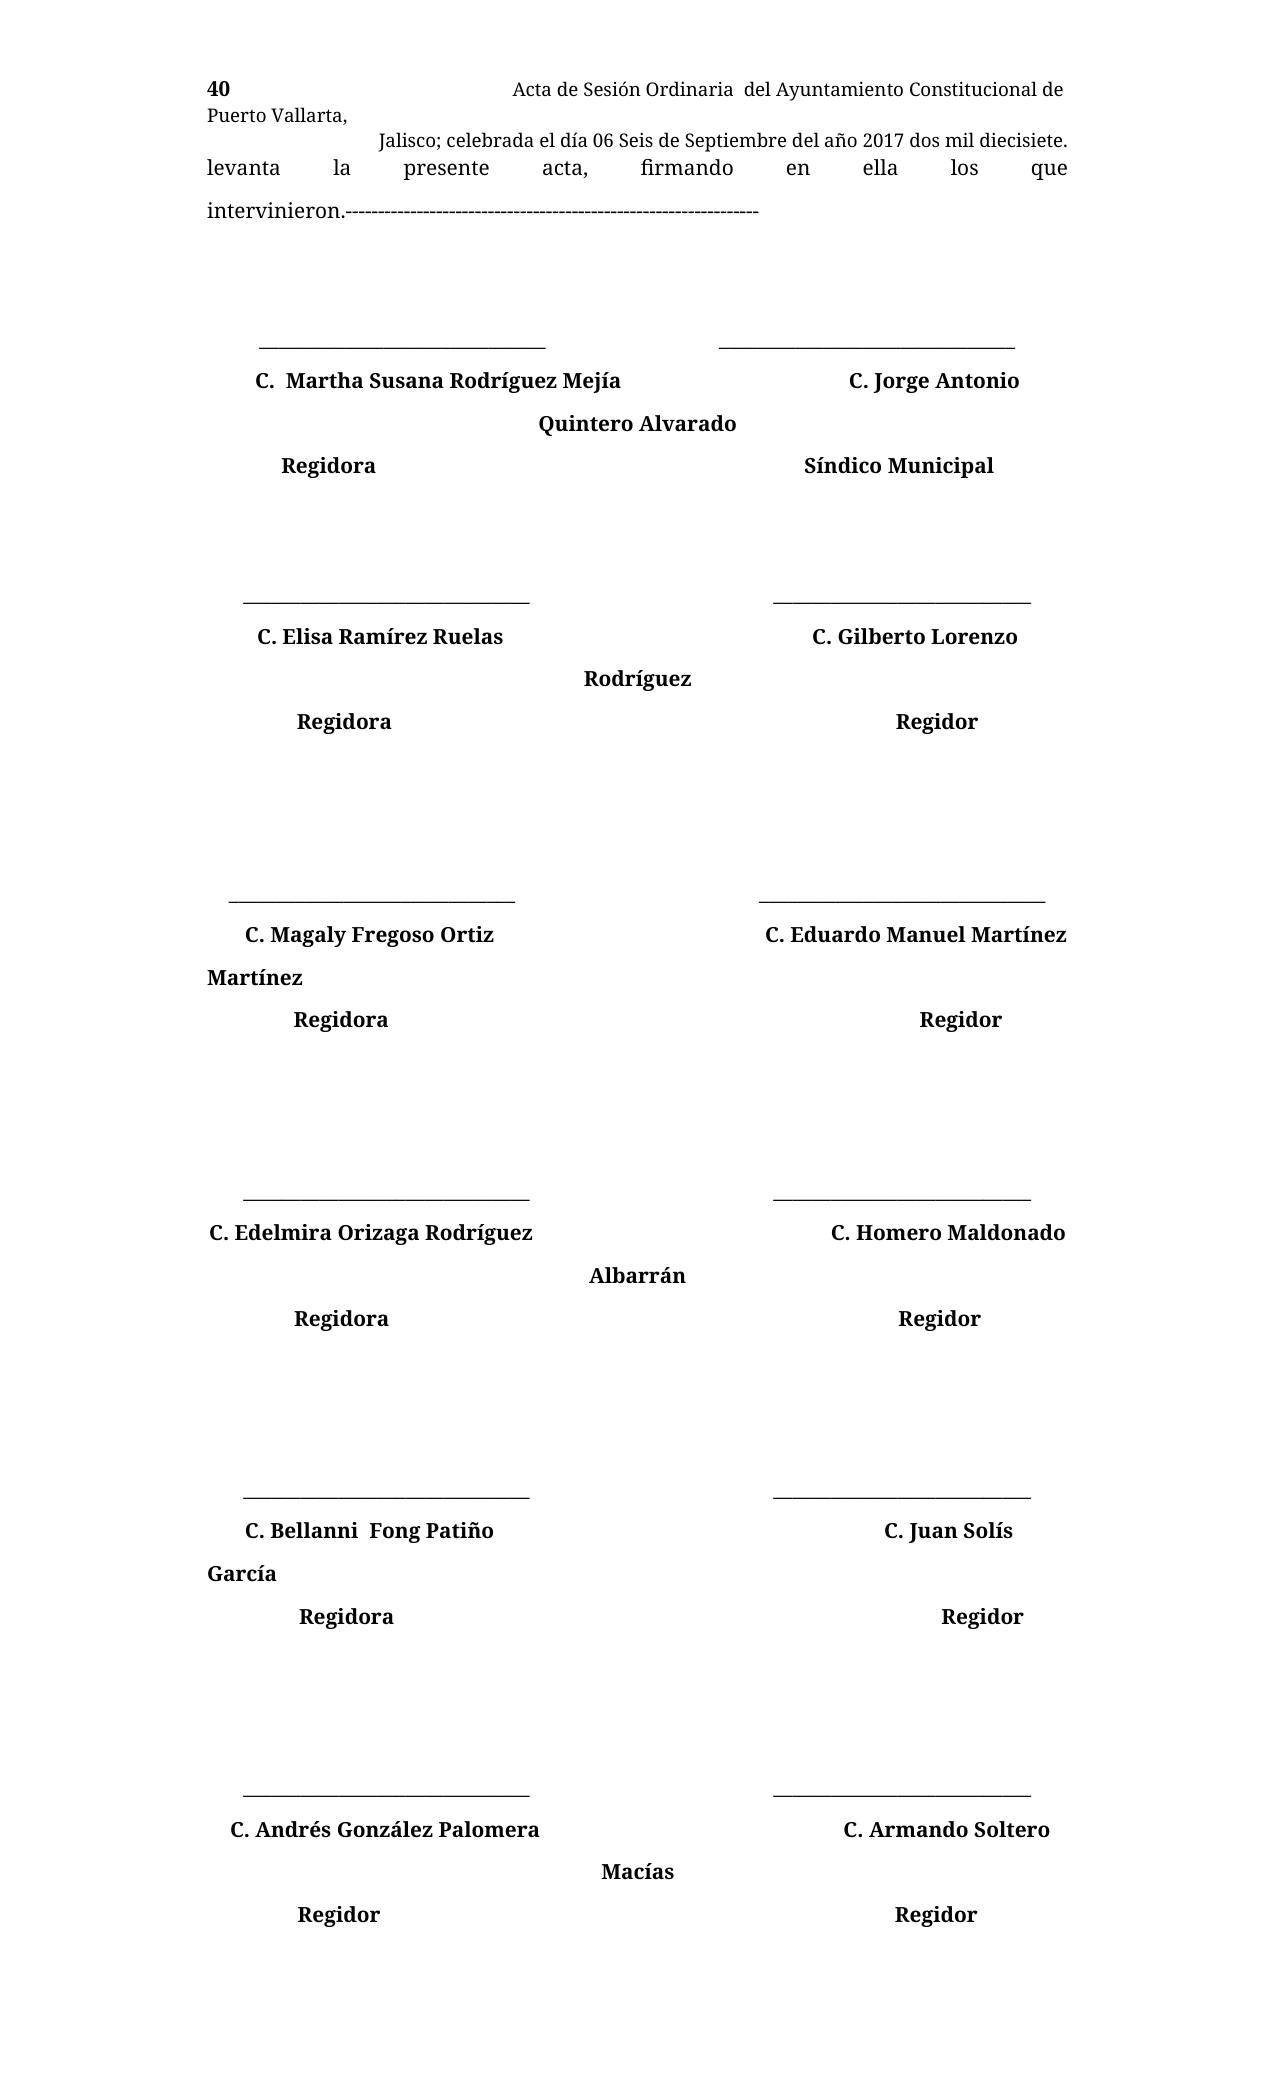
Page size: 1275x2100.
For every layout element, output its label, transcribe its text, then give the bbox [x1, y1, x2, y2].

text Regidor Regidor [207, 1900, 1068, 1928]
text C. Bellanni Fong Patiño C. Juan Solís García [207, 1517, 1068, 1588]
text C. Magaly Fregoso Ortiz C. Eduardo Manuel Martínez Martínez [207, 920, 1068, 991]
text Regidora Regidor [207, 1005, 1068, 1034]
text Regidora Síndico Municipal [207, 452, 1068, 480]
text Regidora Regidor [207, 707, 1068, 736]
text Regidora Regidor [207, 1304, 1068, 1332]
text C. Edelmira Orizaga Rodríguez C. Homero Maldonado Albarrán [207, 1218, 1068, 1289]
text C. Andrés González Palomera C. Armando Soltero Macías [207, 1815, 1068, 1886]
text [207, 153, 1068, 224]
text ______________________________ ___________________________ [207, 1474, 1068, 1502]
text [207, 1772, 1068, 1801]
text ______________________________ ___________________________ [207, 579, 1068, 608]
text ______________________________ _______________________________ [207, 324, 1068, 352]
text C. Elisa Ramírez Ruelas C. Gilberto Lorenzo Rodríguez [207, 622, 1068, 693]
text Regidora Regidor [207, 1602, 1068, 1630]
text C. Martha Susana Rodríguez Mejía C. Jorge Antonio Quintero Alvarado [207, 366, 1068, 437]
text ______________________________ ______________________________ [207, 878, 1068, 906]
text ______________________________ ___________________________ [207, 1176, 1068, 1204]
